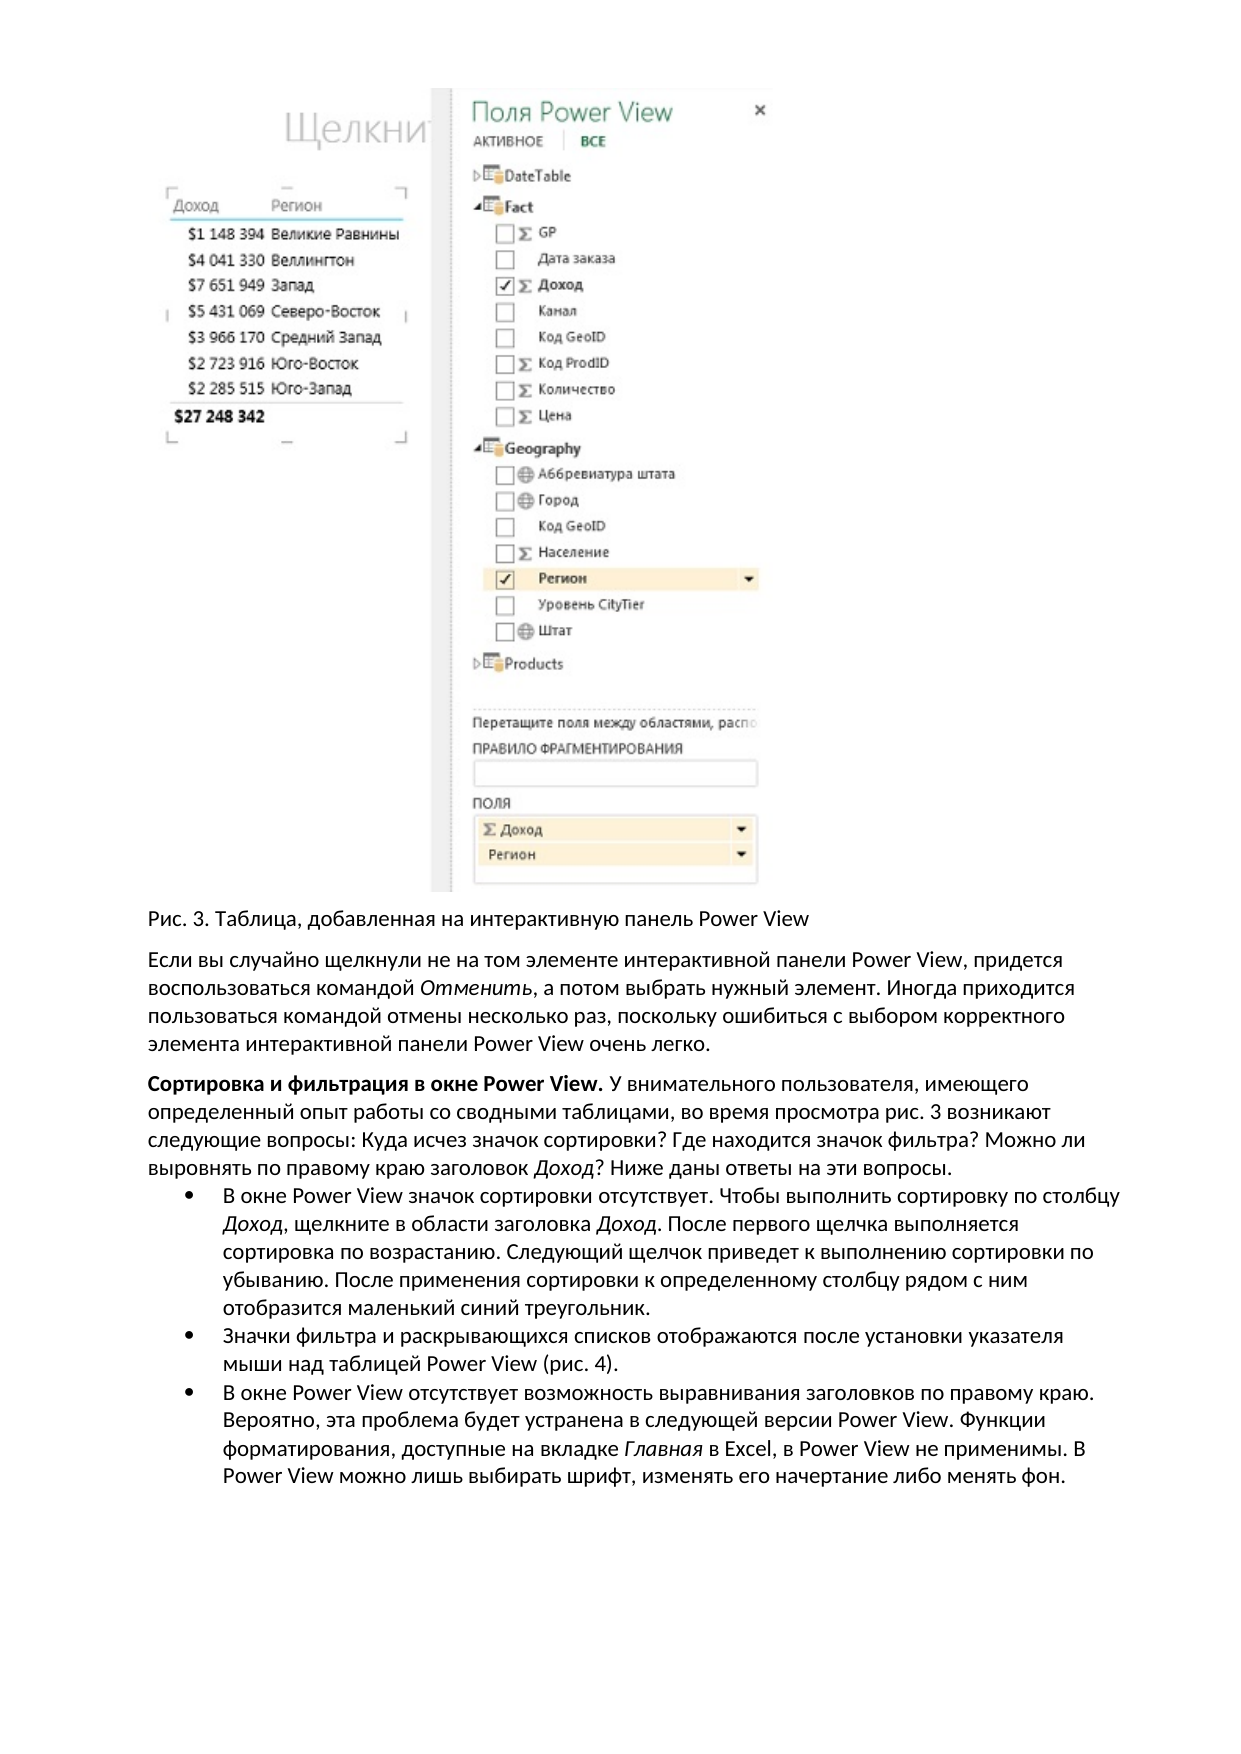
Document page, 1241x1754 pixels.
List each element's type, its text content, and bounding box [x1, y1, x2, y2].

list В окне Power View значок сортировки отсутствует. Чтобы выполнить сортировку по столбцу Доход, щелкните в области заголовка Доход. После первого щелчка выполняется сортировка по возрастанию. Следующий щелчок приведет к выполнению сортировки по убыванию. После применения сортировки к определенному столбцу рядом с ним отобразится маленький синий треугольник. [185, 1181, 1122, 1322]
picture [147, 88, 773, 892]
list В окне Power View отсутствует возможность выравнивания заголовков по правому краю. Вероятно, эта проблема будет устранена в следующей версии Power View. Функции форматирования, доступные на вкладке Главная в Excel, в Power View не применимы. В Power View можно лишь выбирать шрифт, изменять его начертание либо менять фон. [185, 1378, 1122, 1490]
text Рис. 3. Таблица, добавленная на интерактивную панель Power View [148, 904, 1122, 932]
text Сортировка и фильтрация в окне Power View. У внимательного пользователя, имеющего определенный опыт работы со сводными таблицами, во время просмотра рис. 3 возникают следующие вопросы: Куда исчез значок сортировки? Где находится значок фильтра? Можно ли выровнять по правому краю заголовок Доход? Ниже даны ответы на эти вопросы. [148, 1069, 1122, 1181]
list Значки фильтра и раскрывающихся списков отображаются после установки указателя мыши над таблицей Power View (рис. 4). [185, 1322, 1122, 1378]
text Если вы случайно щелкнули не на том элементе интерактивной панели Power View, придется воспользоваться командой Отменить, а потом выбрать нужный элемент. Иногда приходится пользоваться командой отмены несколько раз, поскольку ошибиться с выбором корректного элемента интерактивной панели Power View очень легко. [148, 945, 1122, 1057]
